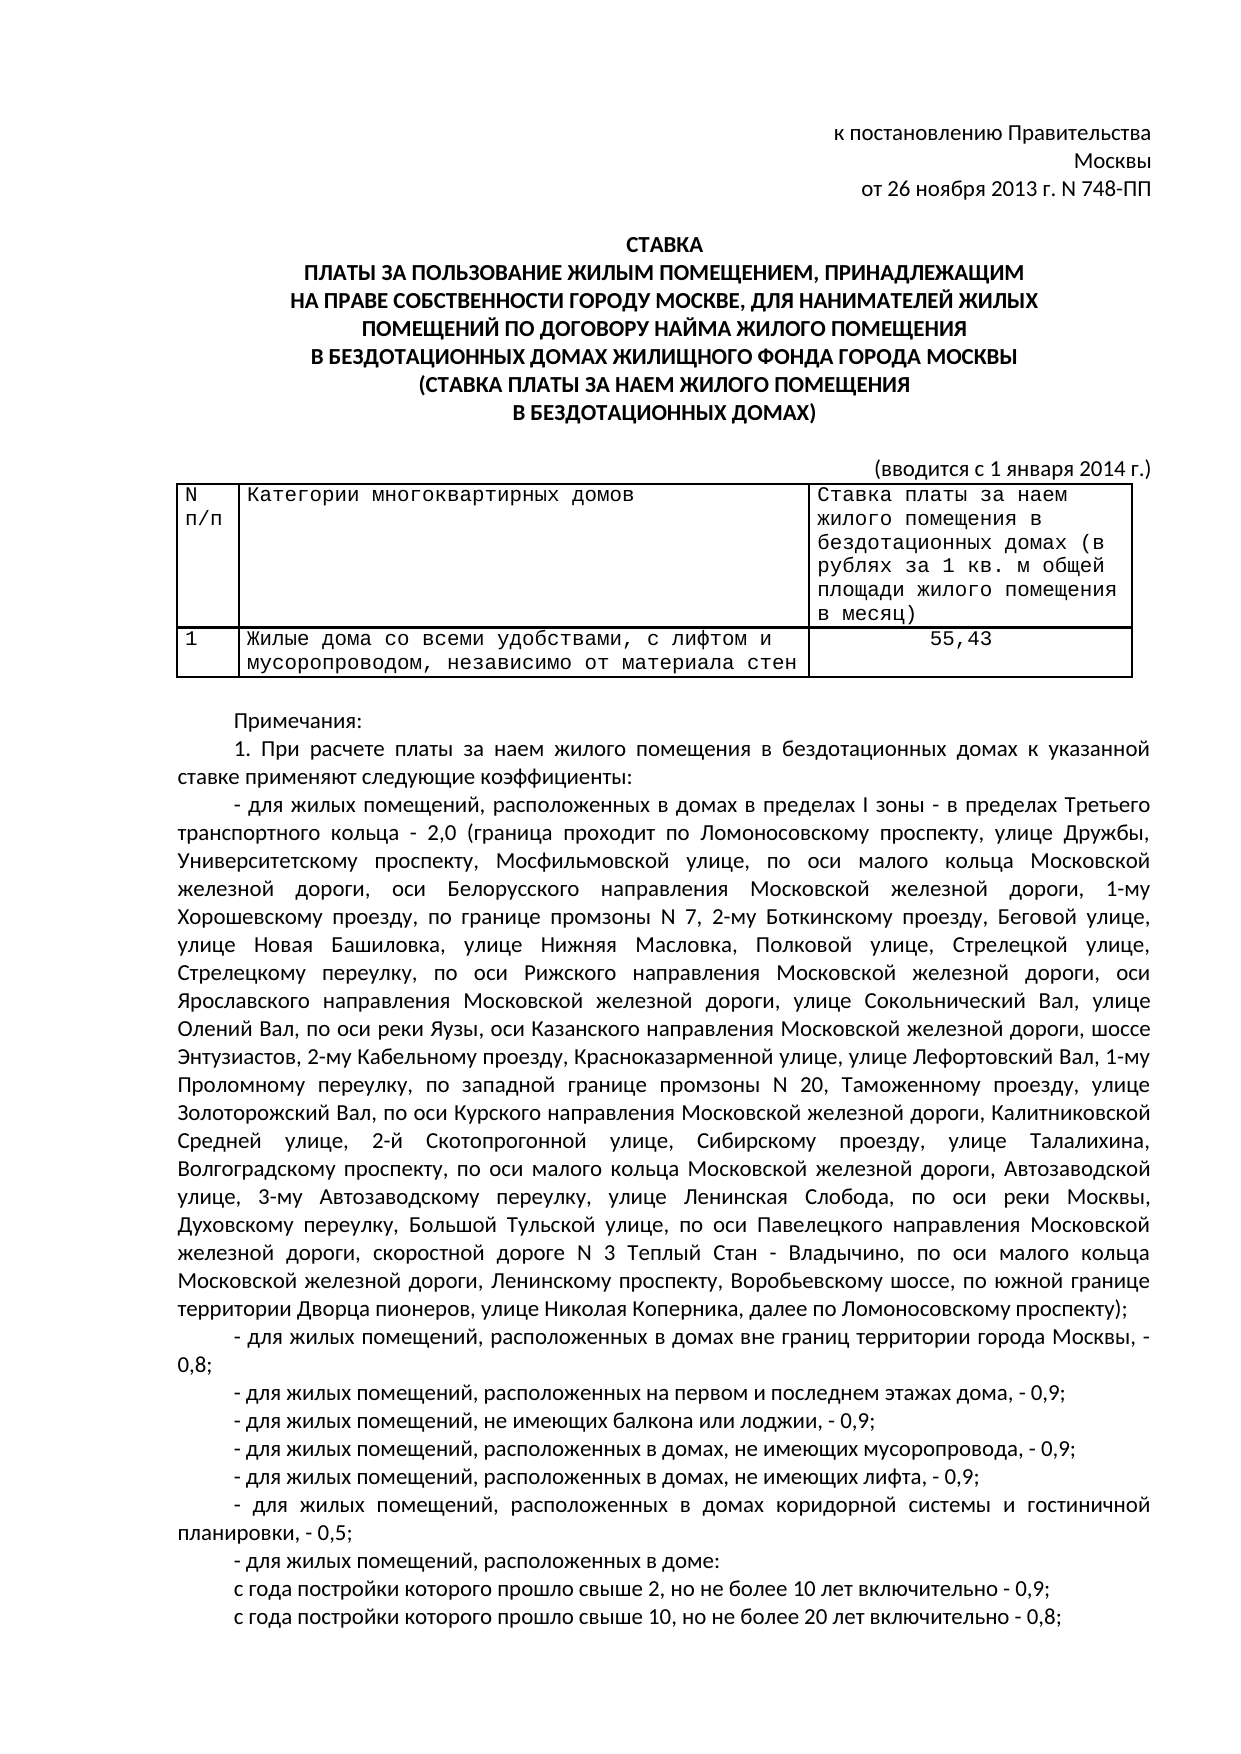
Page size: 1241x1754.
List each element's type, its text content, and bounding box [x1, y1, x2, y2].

text с года постройки которого прошло свыше 10, но не более 20 лет включительно - 0,8; [177, 1602, 1152, 1631]
text ПЛАТЫ ЗА ПОЛЬЗОВАНИЕ ЖИЛЫМ ПОМЕЩЕНИЕМ, ПРИНАДЛЕЖАЩИМ [177, 258, 1152, 286]
text - для жилых помещений, расположенных в доме: [177, 1546, 1152, 1574]
table_cell 1 [178, 629, 238, 676]
text (вводится с 1 января 2014 г.) [177, 454, 1152, 482]
table_header N п/п [178, 485, 238, 626]
text Москвы [177, 146, 1152, 174]
text 1. При расчете платы за наем жилого помещения в бездотационных домах к указанной ставке применяют следующие коэффициенты: [177, 734, 1152, 790]
text ПОМЕЩЕНИЙ ПО ДОГОВОРУ НАЙМА ЖИЛОГО ПОМЕЩЕНИЯ [177, 314, 1152, 342]
text - для жилых помещений, расположенных в домах вне границ территории города Москвы, - 0,8; [177, 1322, 1152, 1378]
text СТАВКА [177, 230, 1152, 258]
text - для жилых помещений, не имеющих балкона или лоджии, - 0,9; [177, 1406, 1152, 1434]
text - для жилых помещений, расположенных в домах коридорной системы и гостиничной планировки, - 0,5; [177, 1490, 1152, 1546]
text Примечания: [177, 706, 1152, 734]
text В БЕЗДОТАЦИОННЫХ ДОМАХ) [177, 398, 1152, 426]
text В БЕЗДОТАЦИОННЫХ ДОМАХ ЖИЛИЩНОГО ФОНДА ГОРОДА МОСКВЫ [177, 342, 1152, 370]
text - для жилых помещений, расположенных на первом и последнем этажах дома, - 0,9; [177, 1378, 1152, 1406]
text с года постройки которого прошло свыше 2, но не более 10 лет включительно - 0,9; [177, 1574, 1152, 1602]
text (СТАВКА ПЛАТЫ ЗА НАЕМ ЖИЛОГО ПОМЕЩЕНИЯ [177, 370, 1152, 398]
table_header Ставка платы за наем жилого помещения в бездотационных домах (в рублях за 1 кв. м общей площади жилого помещения в месяц) [810, 485, 1131, 626]
text от 26 ноября 2013 г. N 748-ПП [177, 174, 1152, 202]
table_cell 55,43 [810, 629, 1131, 676]
text к постановлению Правительства [177, 118, 1152, 146]
text НА ПРАВЕ СОБСТВЕННОСТИ ГОРОДУ МОСКВЕ, ДЛЯ НАНИМАТЕЛЕЙ ЖИЛЫХ [177, 286, 1152, 314]
text - для жилых помещений, расположенных в домах, не имеющих мусоропровода, - 0,9; [177, 1434, 1152, 1462]
text - для жилых помещений, расположенных в домах в пределах I зоны - в пределах Третьего транспортного кольца - 2,0 (граница проходит по Ломоносовскому проспекту, улице Дружбы, Университетскому проспекту, Мосфильмовской улице, по оси малого кольца Московской железной дороги, оси Белорусского направления Московской железной дороги, 1-му Хорошевскому проезду, по границе промзоны N 7, 2-му Боткинскому проезду, Беговой улице, улице Новая Башиловка, улице Нижняя Масловка, Полковой улице, Стрелецкой улице, Стрелецкому переулку, по оси Рижского направления Московской железной дороги, оси Ярославского направления Московской железной дороги, улице Сокольнический Вал, улице Олений Вал, по оси реки Яузы, оси Казанского направления Московской железной дороги, шоссе Энтузиастов, 2-му Кабельному проезду, Красноказарменной улице, улице Лефортовский Вал, 1-му Проломному переулку, по западной границе промзоны N 20, Таможенному проезду, улице Золоторожский Вал, по оси Курского направления Московской железной дороги, Калитниковской Средней улице, 2-й Скотопрогонной улице, Сибирскому проезду, улице Талалихина, Волгоградскому проспекту, по оси малого кольца Московской железной дороги, Автозаводской улице, 3-му Автозаводскому переулку, улице Ленинская Слобода, по оси реки Москвы, Духовскому переулку, Большой Тульской улице, по оси Павелецкого направления Московской железной дороги, скоростной дороге N 3 Теплый Стан - Владычино, по оси малого кольца Московской железной дороги, Ленинскому проспекту, Воробьевскому шоссе, по южной границе территории Дворца пионеров, улице Николая Коперника, далее по Ломоносовскому проспекту); [177, 790, 1152, 1322]
text - для жилых помещений, расположенных в домах, не имеющих лифта, - 0,9; [177, 1462, 1152, 1490]
table_cell Жилые дома со всеми удобствами, с лифтом и мусоропроводом, независимо от материала стен [240, 629, 808, 676]
table_header Категории многоквартирных домов [240, 485, 808, 626]
